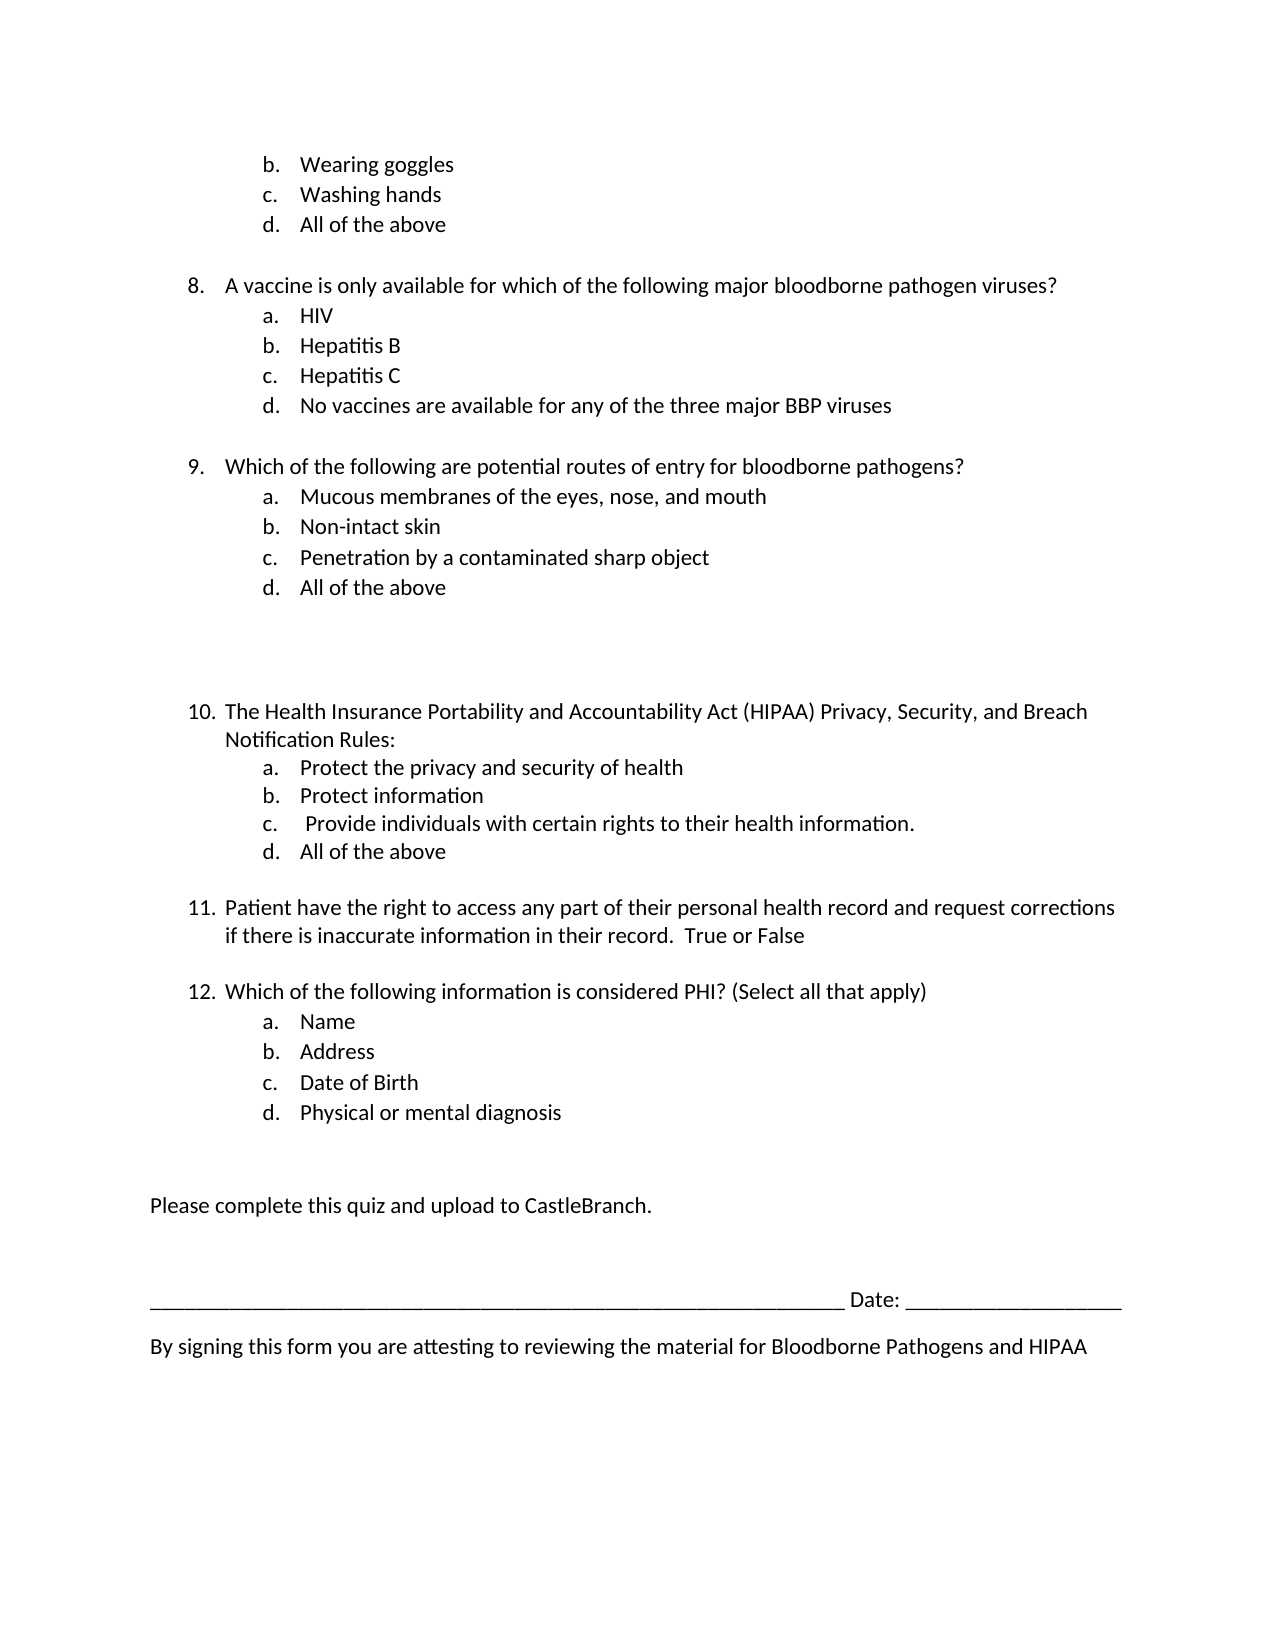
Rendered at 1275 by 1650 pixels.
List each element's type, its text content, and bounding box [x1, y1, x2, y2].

list Which of the following are potential routes of entry for bloodborne pathogens? [187, 452, 1125, 480]
list Wearing goggles [262, 150, 1125, 178]
list Protect information [262, 781, 1125, 809]
list Penetration by a contaminated sharp object [262, 543, 1125, 571]
list Protect the privacy and security of health [262, 753, 1125, 781]
list The Health Insurance Portability and Accountability Act (HIPAA) Privacy, Security, and Breach Notification Rules: [187, 697, 1125, 753]
list HIV [262, 301, 1125, 329]
list Hepatitis B [262, 331, 1125, 359]
text Please complete this quiz and upload to CastleBranch. [150, 1192, 1125, 1220]
text _____________________________________________________________ Date: ___________________ [150, 1285, 1125, 1313]
list Hepatitis C [262, 361, 1125, 389]
list Date of Birth [262, 1068, 1125, 1096]
list Which of the following information is considered PHI? (Select all that apply) [187, 977, 1125, 1005]
text By signing this form you are attesting to reviewing the material for Bloodborne Pathogens and HIPAA [150, 1332, 1125, 1360]
list Washing hands [262, 180, 1125, 208]
list All of the above [262, 837, 1125, 865]
list All of the above [262, 210, 1125, 238]
list Address [262, 1037, 1125, 1066]
list Physical or mental diagnosis [262, 1098, 1125, 1126]
list Mucous membranes of the eyes, nose, and mouth [262, 482, 1125, 510]
list All of the above [262, 573, 1125, 601]
list Name [262, 1007, 1125, 1035]
list Patient have the right to access any part of their personal health record and request corrections if there is inaccurate information in their record. True or False [187, 893, 1125, 949]
list A vaccine is only available for which of the following major bloodborne pathogen viruses? [187, 271, 1125, 299]
list Provide individuals with certain rights to their health information. [262, 809, 1125, 837]
list Non-intact skin [262, 512, 1125, 541]
list No vaccines are available for any of the three major BBP viruses [262, 392, 1125, 420]
